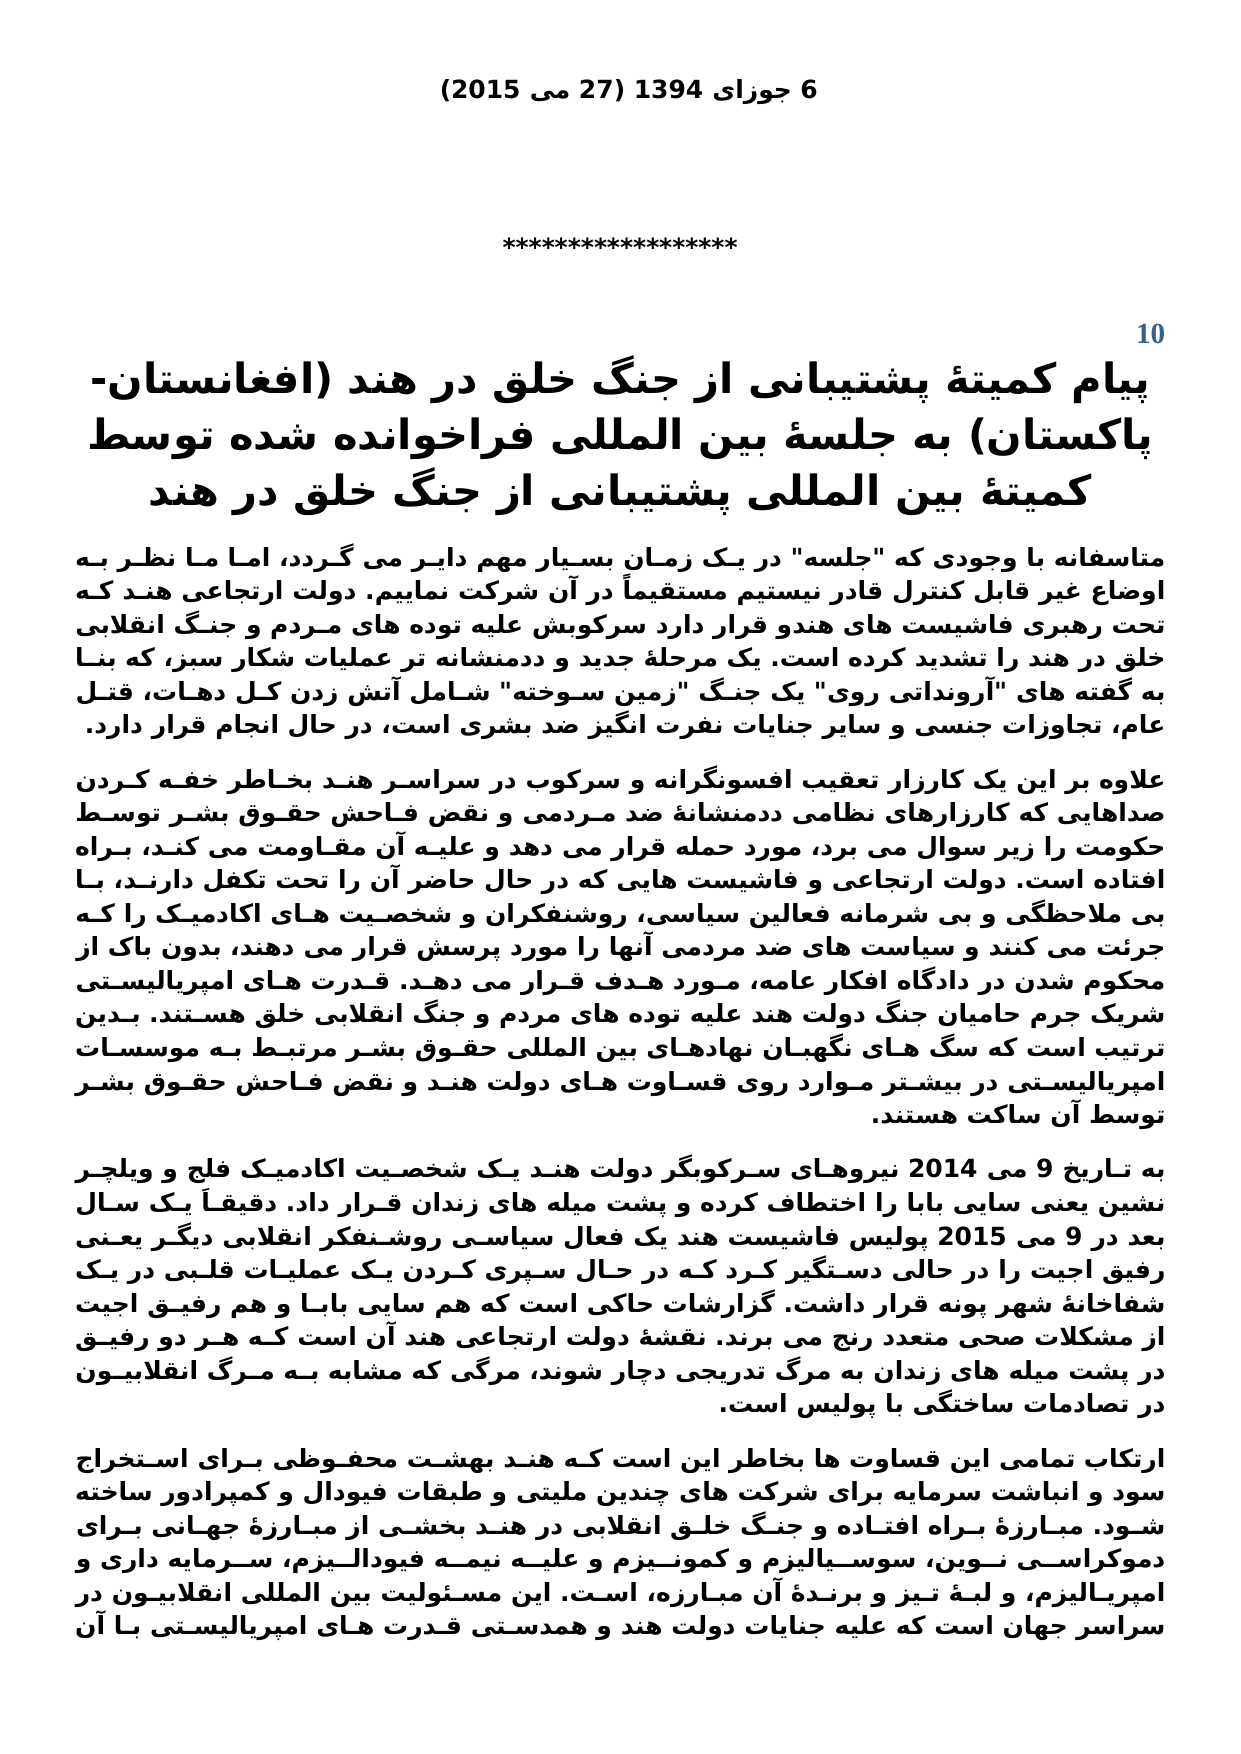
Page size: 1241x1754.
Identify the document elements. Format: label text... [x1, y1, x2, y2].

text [75, 1444, 1165, 1641]
text ****************** [75, 233, 1165, 262]
subtitle 10 [75, 316, 1165, 350]
text به تاریخ 9 می 2014 نیروهای سرکوبگر دولت هند یک شخصیت اکادمیک فلج و ویلچر نشین یعنی سایی بابا را اختطاف کرده و پشت میله های زندان قرار داد. دقیقاَ یک سال بعد در 9 می 2015 پولیس فاشیست هند یک فعال سیاسی روشنفکر انقلابی دیگر یعنی رفیق اجیت را در حالی دستگیر کرد که در حال سپری کردن یک عملیات قلبی در یک شفاخانۀ شهر پونه قرار داشت. گزارشات حاکی است که هم سایی بابا و هم رفیق اجیت از مشکلات صحی متعدد رنج می برند. نقشۀ دولت ارتجاعی هند آن است که هر دو رفیق در پشت میله های زندان به مرگ تدریجی دچار شوند، مرگی که مشابه به مرگ انقلابیون در تصادمات ساختگی با پولیس است. [75, 1155, 1165, 1419]
text متاسفانه با وجودی که "جلسه" در یک زمان بسیار مهم دایر می گردد، اما ما نظر به اوضاع غیر قابل کنترل قادر نیستیم مستقیماً در آن شرکت نماییم. دولت ارتجاعی هند که تحت رهبری فاشیست های هندو قرار دارد سرکوبش علیه توده های مردم و جنگ انقلابی خلق در هند را تشدید کرده است. یک مرحلۀ جدید و ددمنشانه تر عملیات شکار سبز، که بنا به گفته های "آرونداتی روی" یک جنگ "زمین سوخته" شامل آتش زدن کل دهات، قتل عام، تجاوزات جنسی و سایر جنایات نفرت انگیز ضد بشری است، در حال انجام قرار دارد. [75, 543, 1165, 740]
text پیام کمیتۀ پشتیبانی از جنگ خلق در هند (افغانستان- پاکستان) به جلسۀ بین المللی فراخوانده شده توسط کمیتۀ بین المللی پشتیبانی از جنگ خلق در هند [75, 355, 1165, 515]
text 6 جوزای 1394 (27 می 2015) [75, 75, 1165, 104]
text علاوه بر این یک کارزار تعقیب افسونگرانه و سرکوب در سراسر هند بخاطر خفه کردن صداهایی که کارزارهای نظامی ددمنشانۀ ضد مردمی و نقض فاحش حقوق بشر توسط حکومت را زیر سوال می برد، مورد حمله قرار می دهد و علیه آن مقاومت می کند، براه افتاده است. دولت ارتجاعی و فاشیست هایی که در حال حاضر آن را تحت تکفل دارند، با بی ملاحظگی و بی شرمانه فعالین سیاسی، روشنفکران و شخصیت های اکادمیک را که جرئت می کنند و سیاست های ضد مردمی آنها را مورد پرسش قرار می دهند، بدون باک از محکوم شدن در دادگاه افکار عامه، مورد هدف قرار می دهد. قدرت های امپریالیستی شریک جرم حامیان جنگ دولت هند علیه توده های مردم و جنگ انقلابی خلق هستند. بدین ترتیب است که سگ های نگهبان نهادهای بین المللی حقوق بشر مرتبط به موسسات امپریالیستی در بیشتر موارد روی قساوت های دولت هند و نقض فاحش حقوق بشر توسط آن ساکت هستند. [75, 765, 1165, 1129]
